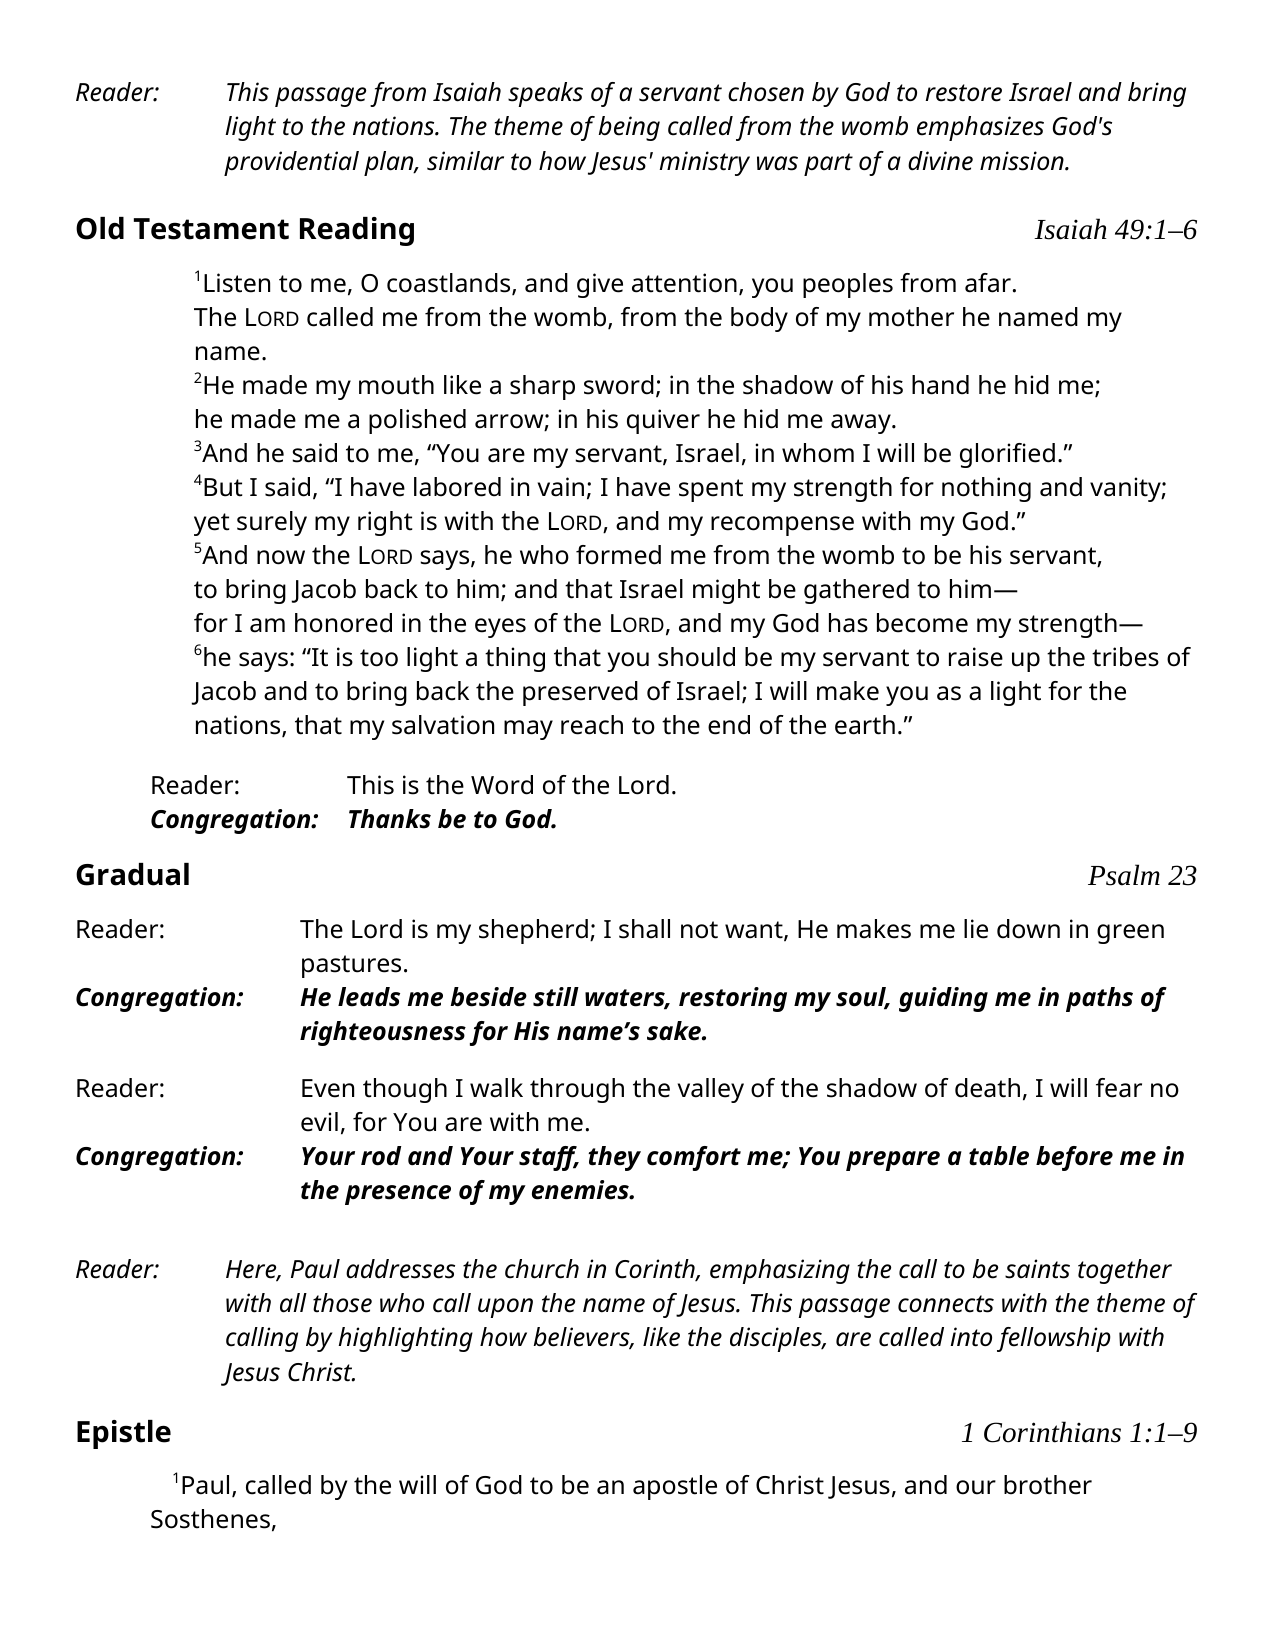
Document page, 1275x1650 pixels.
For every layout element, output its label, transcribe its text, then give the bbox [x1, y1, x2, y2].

text 1Paul, called by the will of God to be an apostle of Christ Jesus, and our brother Sosthenes, [150, 1468, 1200, 1536]
text Gradual Psalm 23 [75, 854, 1200, 894]
text 1Listen to me, O coastlands, and give attention, you peoples from afar. The Lord called me from the womb, from the body of my mother he named my name. 2He made my mouth like a sharp sword; in the shadow of his hand he hid me; he made me a polished arrow; in his quiver he hid me away. 3And he said to me, “You are my servant, Israel, in whom I will be glorified.” 4But I said, “I have labored in vain; I have spent my strength for nothing and vanity; yet surely my right is with the Lord, and my recompense with my God.” 5And now the Lord says, he who formed me from the womb to be his servant, to bring Jacob back to him; and that Israel might be gathered to him— for I am honored in the eyes of the Lord, and my God has become my strength— 6he says: “It is too light a thing that you should be my servant to raise up the tribes of Jacob and to bring back the preserved of Israel; I will make you as a light for the nations, that my salvation may reach to the end of the earth.” [194, 265, 1200, 742]
text Congregation: Your rod and Your staff, they comfort me; You prepare a table before me in the presence of my enemies. [75, 1138, 1200, 1207]
text Reader: This is the Word of the Lord. [150, 767, 1200, 801]
text Old Testament Reading Isaiah 49:1–6 [75, 208, 1200, 248]
text Reader: Even though I walk through the valley of the shadow of death, I will fear no evil, for You are with me. [75, 1070, 1200, 1138]
text Epistle 1 Corinthians 1:1–9 [75, 1411, 1200, 1451]
text Reader: Here, Paul addresses the church in Corinth, emphasizing the call to be saints together with all those who call upon the name of Jesus. This passage connects with the theme of calling by highlighting how believers, like the disciples, are called into fellowship with Jesus Christ. [75, 1252, 1200, 1388]
text Congregation: He leads me beside still waters, restoring my soul, guiding me in paths of righteousness for His name’s sake. [75, 979, 1200, 1048]
text Congregation: Thanks be to God. [150, 801, 1200, 835]
text Reader: This passage from Isaiah speaks of a servant chosen by God to restore Israel and bring light to the nations. The theme of being called from the womb emphasizes God's providential plan, similar to how Jesus' ministry was part of a divine mission. [75, 75, 1200, 177]
text Reader: The Lord is my shepherd; I shall not want, He makes me lie down in green pastures. [75, 911, 1200, 979]
